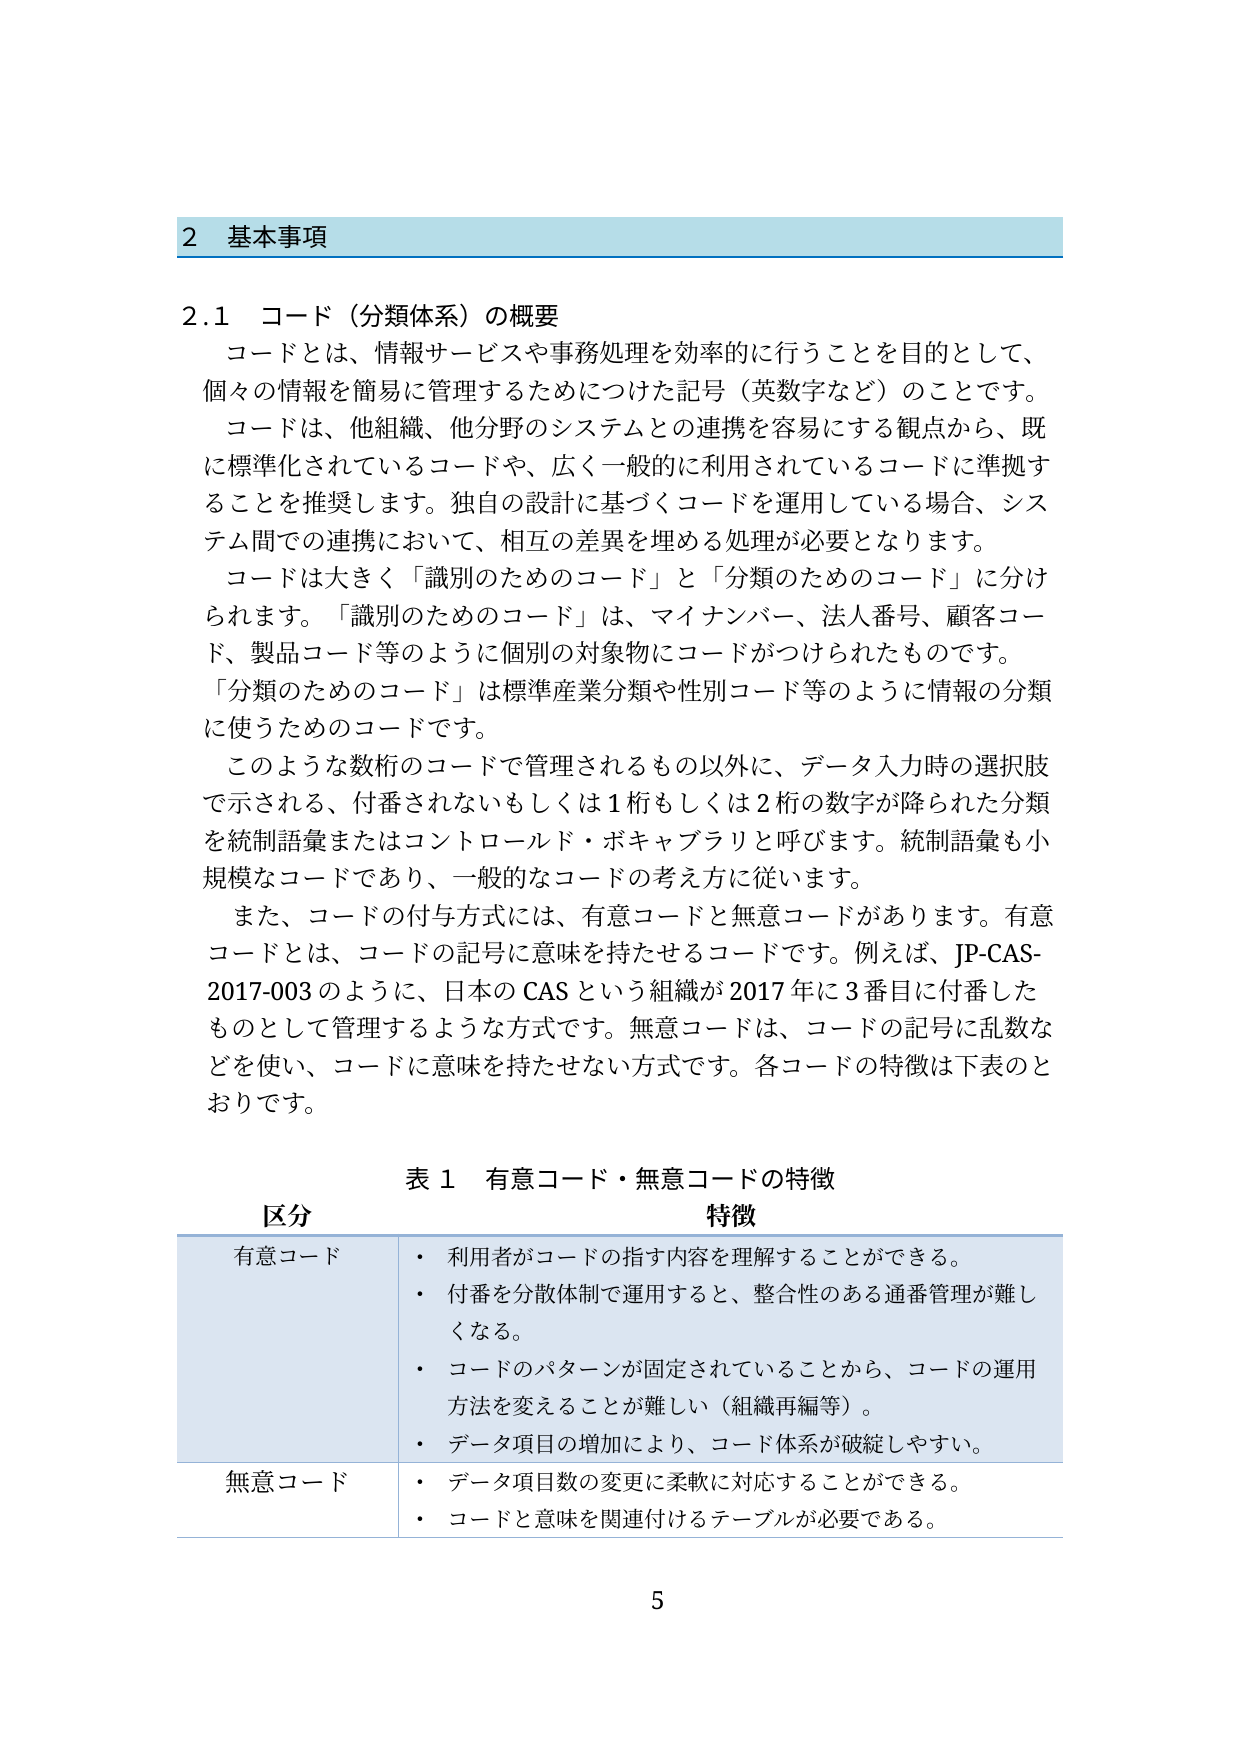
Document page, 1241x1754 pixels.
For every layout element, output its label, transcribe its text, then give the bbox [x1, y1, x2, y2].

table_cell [399, 1463, 1063, 1537]
subtitle コード（分類体系）の概要 [177, 296, 1063, 333]
text コードは、他組織、他分野のシステムとの連携を容易にする観点から、既に標準化されているコードや、広く一般的に利用されているコードに準拠することを推奨します。独自の設計に基づくコードを運用している場合、システム間での連携において、相互の差異を埋める処理が必要となります。 [202, 408, 1063, 558]
text このような数桁のコードで管理されるもの以外に、データ入力時の選択肢で示される、付番されないもしくは1桁もしくは2桁の数字が降られた分類を統制語彙またはコントロールド・ボキャブラリと呼びます。統制語彙も小規模なコードであり、一般的なコードの考え方に従います。 [202, 746, 1063, 896]
text 表 １ 有意コード・無意コードの特徴 [177, 1158, 1063, 1196]
table_cell 無意コード [177, 1463, 398, 1537]
table_cell 有意コード [177, 1237, 398, 1462]
text また、コードの付与方式には、有意コードと無意コードがあります。有意コードとは、コードの記号に意味を持たせるコードです。例えば、JP-CAS-2017-003のように、日本のCASという組織が2017年に3番目に付番したものとして管理するような方式です。無意コードは、コードの記号に乱数などを使い、コードに意味を持たせない方式です。各コードの特徴は下表のとおりです。 [207, 896, 1063, 1121]
text コードとは、情報サービスや事務処理を効率的に行うことを目的として、個々の情報を簡易に管理するためにつけた記号（英数字など）のことです。 [202, 333, 1063, 408]
text コードは大きく「識別のためのコード」と「分類のためのコード」に分けられます。「識別のためのコード」は、マイナンバー、法人番号、顧客コード、製品コード等のように個別の対象物にコードがつけられたものです。「分類のためのコード」は標準産業分類や性別コード等のように情報の分類に使うためのコードです。 [202, 558, 1063, 746]
subtitle 基本事項 [177, 217, 1063, 256]
table_header 区分 [177, 1196, 398, 1233]
table_header 特徴 [398, 1196, 1063, 1233]
table_cell 利用者がコードの指す内容を理解することができる。 付番を分散体制で運用すると、整合性のある通番管理が難しくなる。 コードのパターンが固定されていることから、コードの運用方法を変えることが難しい（組織再編等）。 データ項目の増加により、コード体系が破綻しやすい。 [399, 1237, 1063, 1462]
